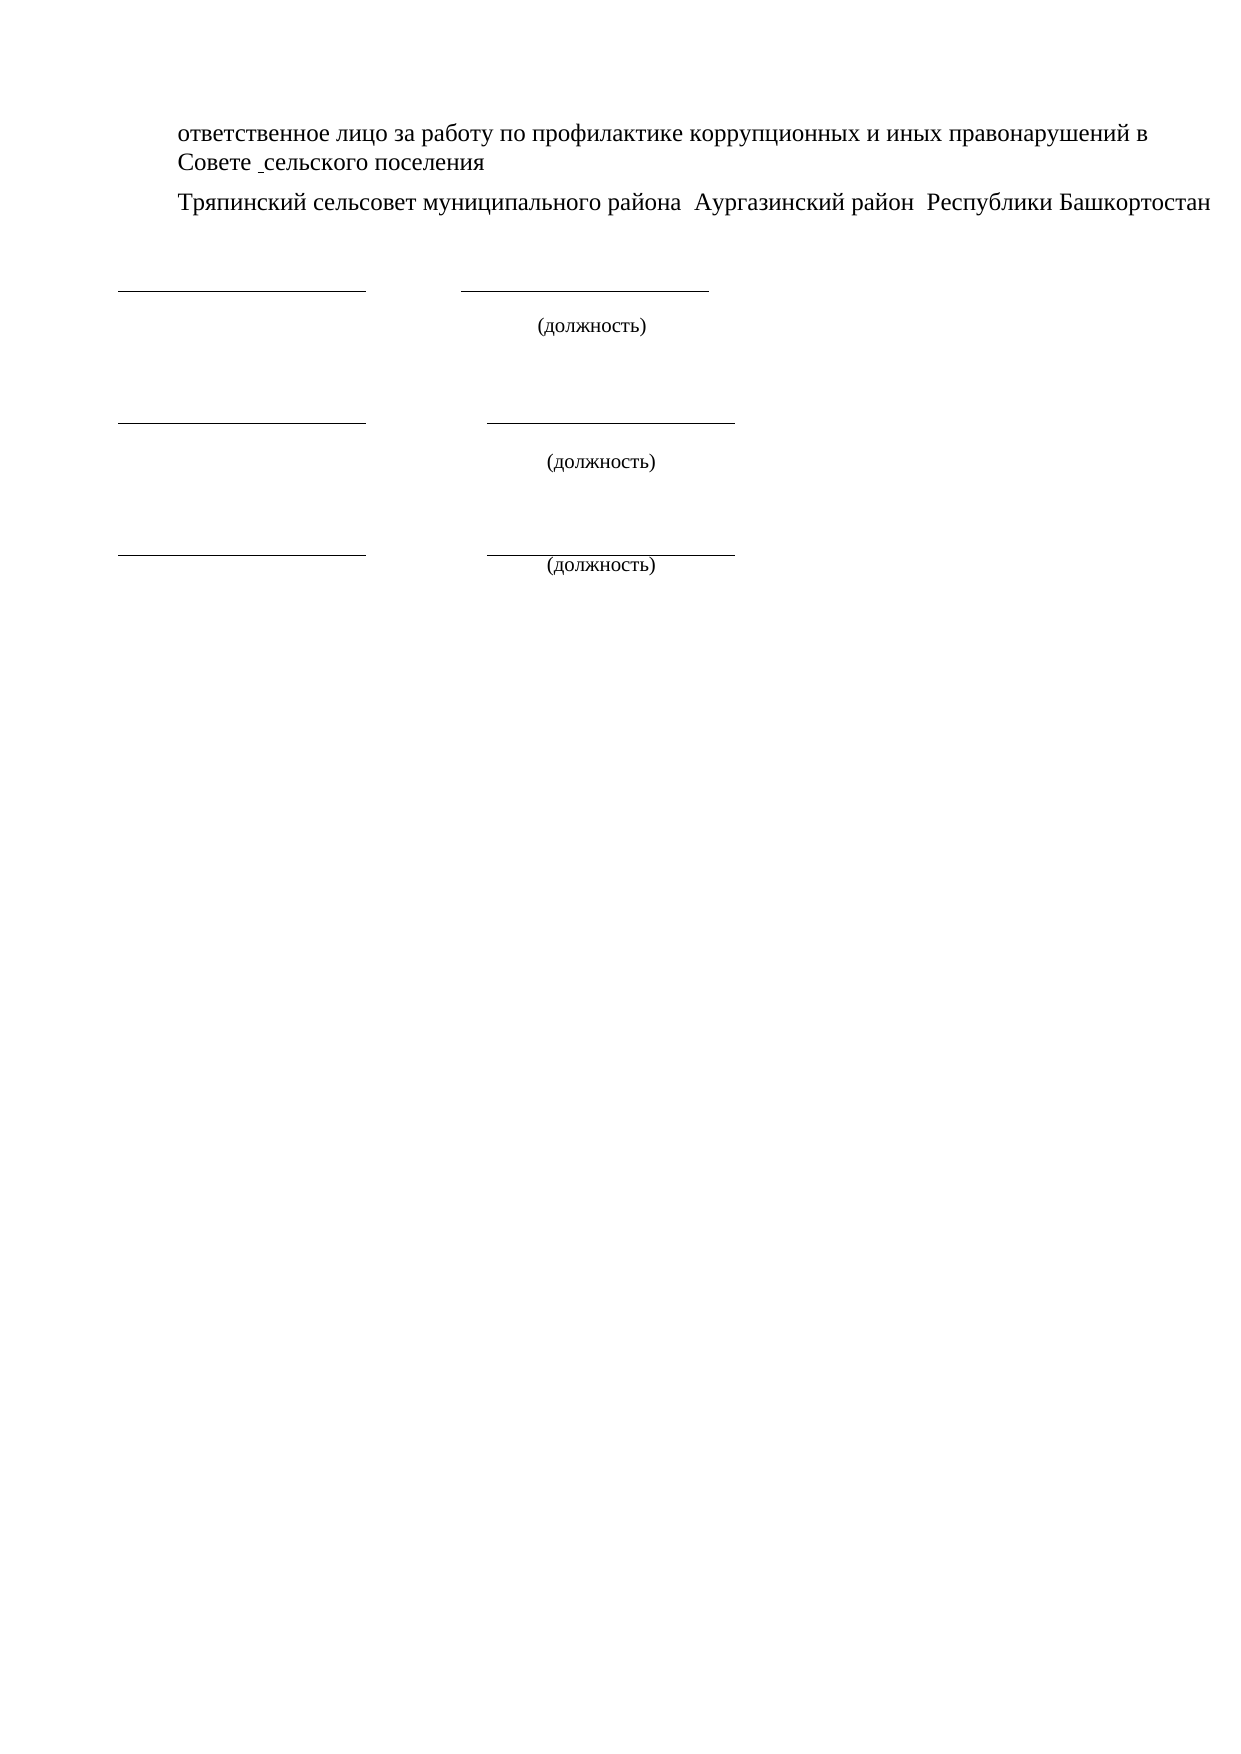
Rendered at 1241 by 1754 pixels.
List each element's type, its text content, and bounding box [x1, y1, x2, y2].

text ответственное лицо за работу по профилактике коррупционных и иных правонарушений в Совете сельского поселения [177, 118, 1152, 176]
text (должность) [190, 453, 1013, 473]
text (должность) [178, 317, 1005, 336]
text (должность) [190, 549, 1013, 575]
text Тряпинский сельсовет муниципального района Аургазинский район Республики Башкортостан [177, 187, 1240, 215]
